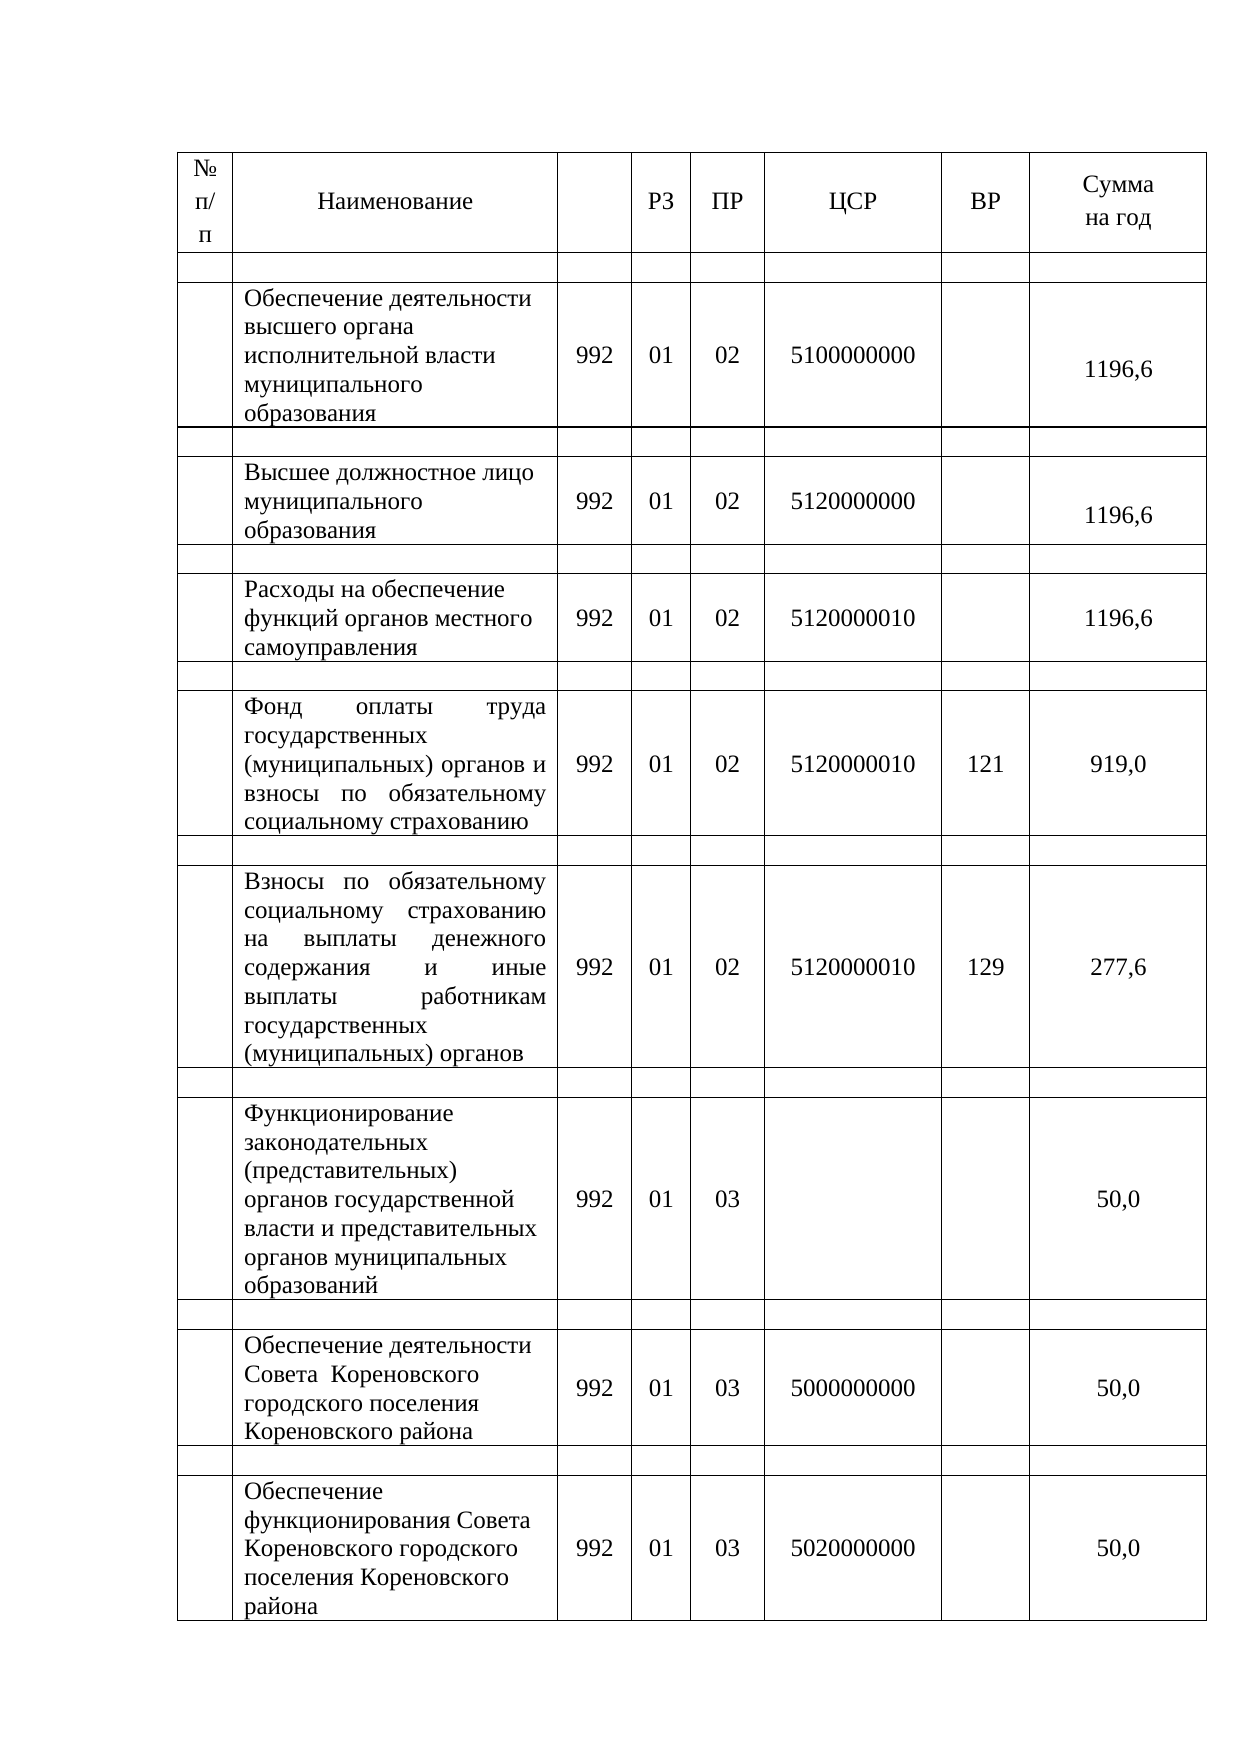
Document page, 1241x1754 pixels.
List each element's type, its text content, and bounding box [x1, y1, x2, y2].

table_cell [942, 1330, 1029, 1445]
table_cell Фонд оплаты труда государственных (муниципальных) органов и взносы по обязательному социальному страхованию [233, 691, 557, 835]
table_cell [178, 1300, 232, 1329]
table_cell 992 [558, 1330, 631, 1445]
table_cell [691, 1446, 764, 1475]
table_cell [765, 1446, 941, 1475]
table_cell 5120000010 [765, 574, 941, 661]
table_cell 919,0 [1030, 691, 1206, 835]
table_cell [942, 1446, 1029, 1475]
table_cell Расходы на обеспечение функций органов местного самоуправления [233, 574, 557, 661]
table_cell [632, 253, 690, 282]
table_header ПР [691, 153, 764, 252]
table_cell [942, 457, 1029, 543]
table_cell 02 [691, 866, 764, 1067]
table_cell 992 [558, 1476, 631, 1620]
table_cell [765, 1098, 941, 1299]
table_cell 5000000000 [765, 1330, 941, 1445]
table_cell [178, 662, 232, 690]
table_header Сумма на год [1030, 153, 1206, 252]
table_cell [632, 662, 690, 690]
table_cell [632, 1068, 690, 1097]
table_cell [178, 691, 232, 835]
table_cell 129 [942, 866, 1029, 1067]
table_cell [765, 428, 941, 456]
table_cell [942, 1300, 1029, 1329]
table_cell [558, 1300, 631, 1329]
table_cell [1030, 1068, 1206, 1097]
table_cell [691, 1300, 764, 1329]
table_cell [1030, 662, 1206, 690]
table_cell 01 [632, 691, 690, 835]
table_header № п/п [178, 153, 232, 252]
table_cell 03 [691, 1476, 764, 1620]
table_cell [1030, 1300, 1206, 1329]
table_cell 01 [632, 574, 690, 661]
table_cell [1030, 1446, 1206, 1475]
table_cell 50,0 [1030, 1330, 1206, 1445]
table_cell [942, 283, 1029, 426]
table_cell [691, 1068, 764, 1097]
table_cell [558, 1446, 631, 1475]
table_header [558, 153, 631, 252]
table_cell [765, 1300, 941, 1329]
table_cell [632, 428, 690, 456]
table_cell [178, 1098, 232, 1299]
table_cell 03 [691, 1098, 764, 1299]
table_cell [765, 662, 941, 690]
table_cell [1030, 836, 1206, 865]
table_cell 50,0 [1030, 1476, 1206, 1620]
table_cell [178, 1446, 232, 1475]
table_cell 992 [558, 691, 631, 835]
table_cell [178, 253, 232, 282]
table_cell [1030, 545, 1206, 573]
table_cell [942, 545, 1029, 573]
table_cell Обеспечение деятельности Совета Кореновского городского поселения Кореновского района [233, 1330, 557, 1445]
table_cell [942, 1068, 1029, 1097]
table_cell [942, 428, 1029, 456]
table_cell [178, 866, 232, 1067]
table_cell [765, 545, 941, 573]
table_cell [765, 253, 941, 282]
table_cell [178, 283, 232, 426]
table_cell [233, 253, 557, 282]
table_cell Высшее должностное лицо муниципального образования [233, 457, 557, 543]
table_cell [233, 662, 557, 690]
table_cell [632, 836, 690, 865]
table_cell [632, 545, 690, 573]
table_cell [558, 1068, 631, 1097]
table_cell 50,0 [1030, 1098, 1206, 1299]
table_cell [233, 1068, 557, 1097]
table_header ВР [942, 153, 1029, 252]
table_cell [178, 428, 232, 456]
table_cell [558, 253, 631, 282]
table_cell Функционирование законодательных (представительных) органов государственной власти и представительных органов муниципальных образований [233, 1098, 557, 1299]
table_cell 992 [558, 457, 631, 543]
table_cell [233, 836, 557, 865]
table_cell [233, 1300, 557, 1329]
table_cell 992 [558, 283, 631, 426]
table_cell 01 [632, 866, 690, 1067]
table_cell [178, 457, 232, 543]
table_cell 5100000000 [765, 283, 941, 426]
table_cell [1030, 253, 1206, 282]
table_cell [691, 662, 764, 690]
table_cell Взносы по обязательному социальному страхованию на выплаты денежного содержания и иные выплаты работникам государственных (муниципальных) органов [233, 866, 557, 1067]
table_cell [765, 836, 941, 865]
table_cell [942, 1098, 1029, 1299]
table_cell [233, 545, 557, 573]
table_cell 03 [691, 1330, 764, 1445]
table_cell 02 [691, 574, 764, 661]
table_header Наименование [233, 153, 557, 252]
table_cell [178, 574, 232, 661]
table_cell [942, 836, 1029, 865]
table_cell [178, 1068, 232, 1097]
table_cell [691, 253, 764, 282]
table_cell [558, 662, 631, 690]
table_cell 992 [558, 1098, 631, 1299]
table_cell [691, 428, 764, 456]
table_cell Обеспечение функционирования Совета Кореновского городского поселения Кореновского района [233, 1476, 557, 1620]
table_cell 5120000000 [765, 457, 941, 543]
table_cell 5120000010 [765, 866, 941, 1067]
table_cell [558, 545, 631, 573]
table_cell [765, 1068, 941, 1097]
table_cell [178, 1476, 232, 1620]
table_cell 01 [632, 1330, 690, 1445]
table_cell Обеспечение деятельности высшего органа исполнительной власти муниципального образования [233, 283, 557, 426]
table_cell 277,6 [1030, 866, 1206, 1067]
table_cell [233, 1446, 557, 1475]
table_cell [233, 428, 557, 456]
table_cell [632, 1446, 690, 1475]
table_cell [558, 428, 631, 456]
table_header ЦСР [765, 153, 941, 252]
table_cell 121 [942, 691, 1029, 835]
table_cell 01 [632, 1098, 690, 1299]
table_cell 02 [691, 457, 764, 543]
table_cell 992 [558, 574, 631, 661]
table_cell [942, 1476, 1029, 1620]
table_cell [942, 253, 1029, 282]
table_cell [691, 545, 764, 573]
table_cell 01 [632, 1476, 690, 1620]
table_cell [942, 662, 1029, 690]
table_cell [178, 545, 232, 573]
table_cell [178, 1330, 232, 1445]
table_cell 992 [558, 866, 631, 1067]
table_cell 1196,6 [1030, 574, 1206, 661]
table_cell [558, 836, 631, 865]
table_header РЗ [632, 153, 690, 252]
table_cell [178, 836, 232, 865]
table_cell [942, 574, 1029, 661]
table_cell 01 [632, 457, 690, 543]
table_cell 02 [691, 283, 764, 426]
table_cell [632, 1300, 690, 1329]
table_cell [691, 836, 764, 865]
table_cell 1196,6 [1030, 457, 1206, 543]
table_cell 1196,6 [1030, 283, 1206, 426]
table_cell 01 [632, 283, 690, 426]
table_cell 02 [691, 691, 764, 835]
table_cell [1030, 428, 1206, 456]
table_cell 5120000010 [765, 691, 941, 835]
table_cell 5020000000 [765, 1476, 941, 1620]
